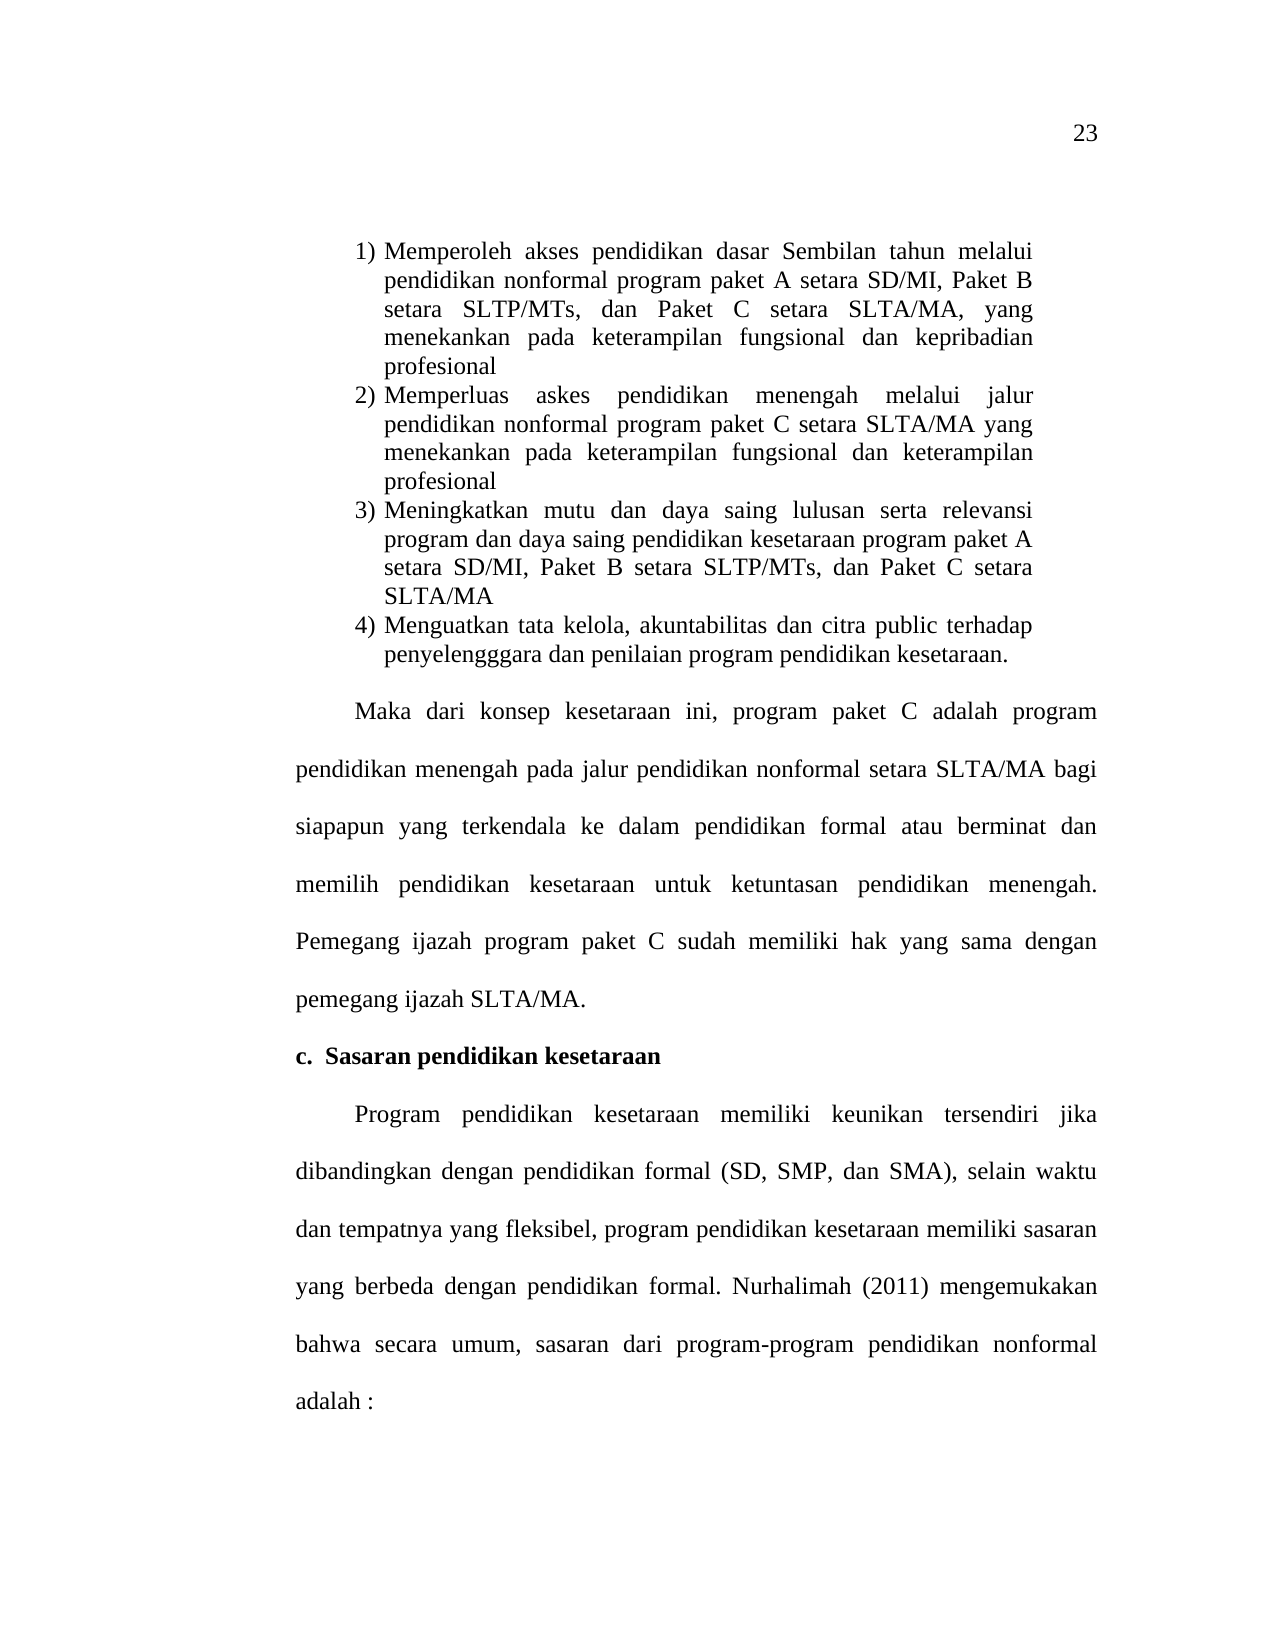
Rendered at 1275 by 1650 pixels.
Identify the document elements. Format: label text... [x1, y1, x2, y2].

list Sasaran pendidikan kesetaraan [295, 1041, 1098, 1070]
list Maka dari konsep kesetaraan ini, program paket C adalah program pendidikan menengah pada jalur pendidikan nonformal setara SLTA/MA bagi siapapun yang terkendala ke dalam pendidikan formal atau berminat dan memilih pendidikan kesetaraan untuk ketuntasan pendidikan menengah. Pemegang ijazah program paket C sudah memiliki hak yang sama dengan pemegang ijazah SLTA/MA. [295, 696, 1098, 1012]
list Meningkatkan mutu dan daya saing lulusan serta relevansi program dan daya saing pendidikan kesetaraan program paket A setara SD/MI, Paket B setara SLTP/MTs, dan Paket C setara SLTA/MA [354, 495, 1034, 610]
list Memperoleh akses pendidikan dasar Sembilan tahun melalui pendidikan nonformal program paket A setara SD/MI, Paket B setara SLTP/MTs, dan Paket C setara SLTA/MA, yang menekankan pada keterampilan fungsional dan kepribadian profesional [354, 236, 1034, 380]
text Program pendidikan kesetaraan memiliki keunikan tersendiri jika dibandingkan dengan pendidikan formal (SD, SMP, dan SMA), selain waktu dan tempatnya yang fleksibel, program pendidikan kesetaraan memiliki sasaran yang berbeda dengan pendidikan formal. Nurhalimah (2011) mengemukakan bahwa secara umum, sasaran dari program-program pendidikan nonformal adalah : [295, 1099, 1098, 1415]
list Menguatkan tata kelola, akuntabilitas dan citra public terhadap penyelengggara dan penilaian program pendidikan kesetaraan. [354, 610, 1034, 667]
list Memperluas askes pendidikan menengah melalui jalur pendidikan nonformal program paket C setara SLTA/MA yang menekankan pada keterampilan fungsional dan keterampilan profesional [354, 380, 1034, 495]
